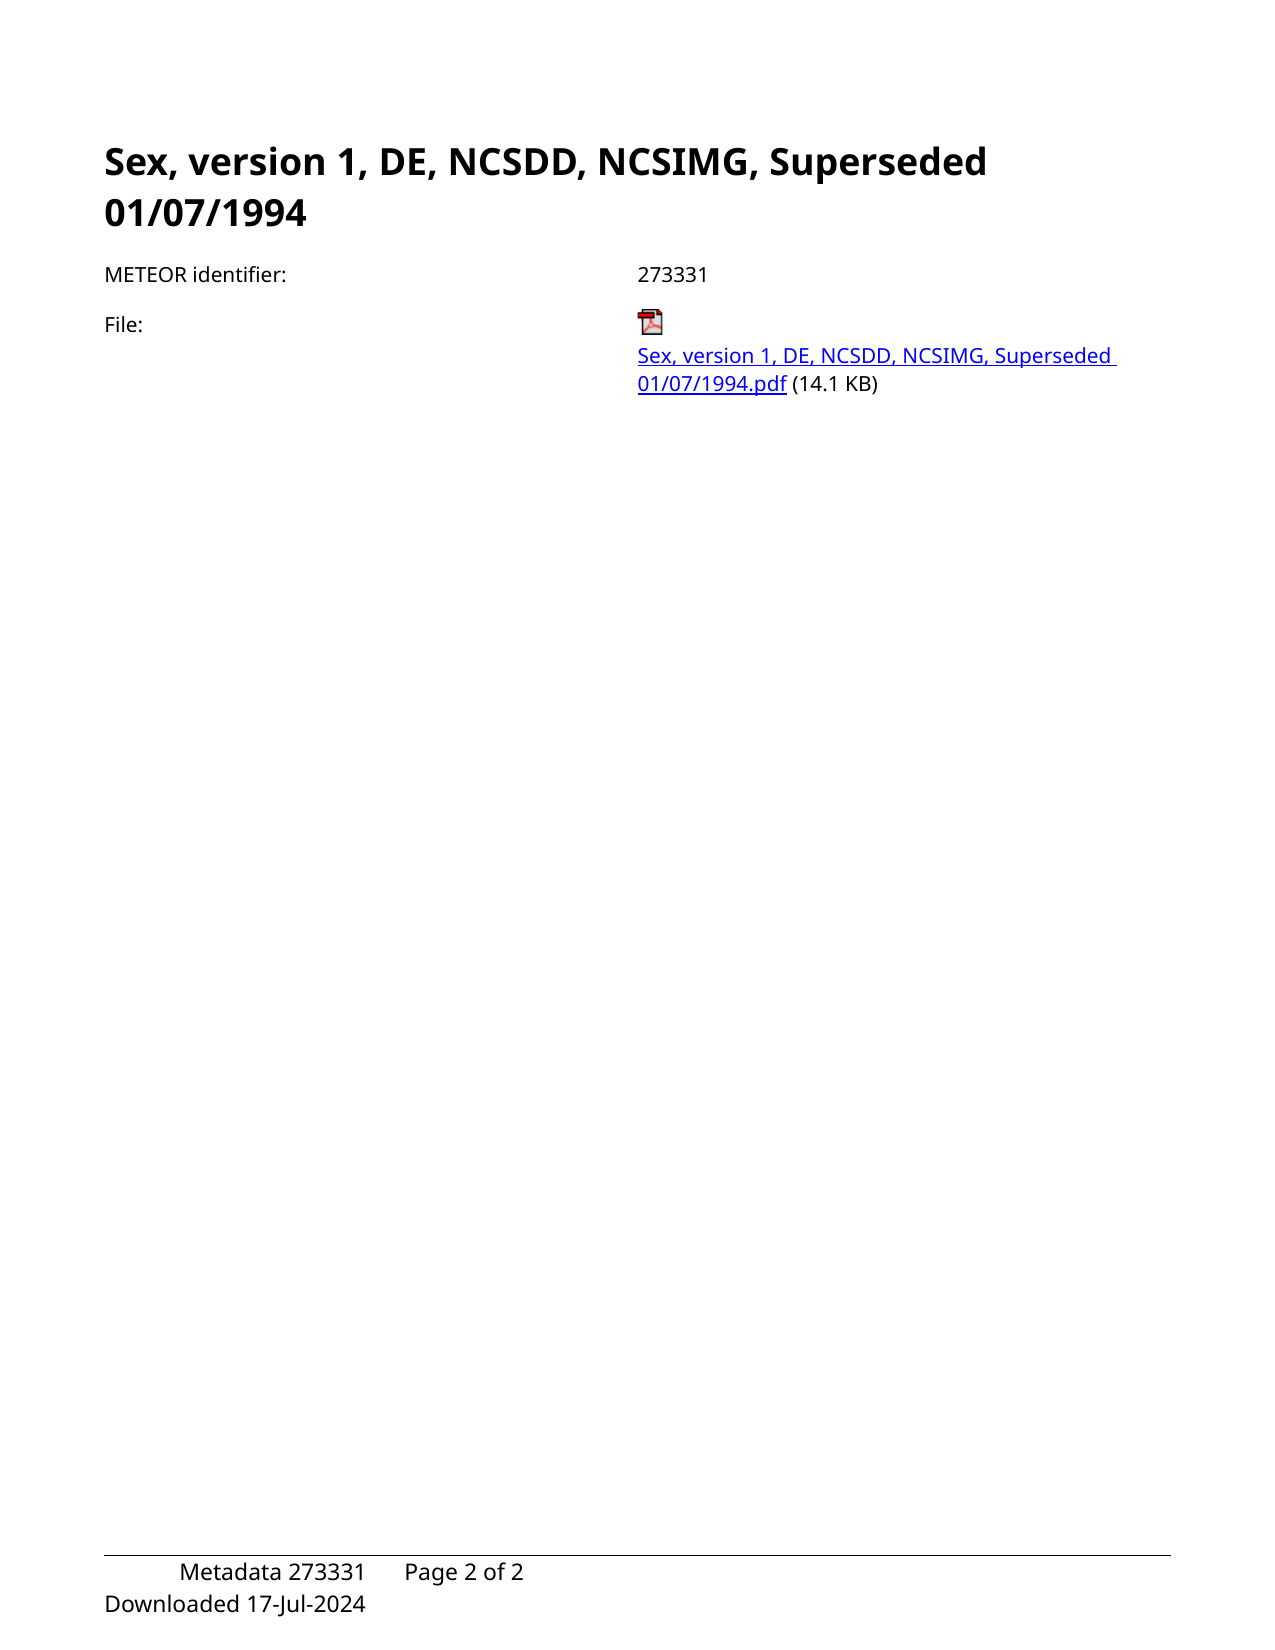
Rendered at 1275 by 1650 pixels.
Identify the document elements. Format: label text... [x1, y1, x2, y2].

table_header METEOR identifier: [93, 250, 626, 299]
subtitle Sex, version 1, DE, NCSDD, NCSIMG, Superseded 01/07/1994 [104, 135, 1171, 237]
table_header 273331 [626, 250, 1159, 299]
table_cell Sex, version 1, DE, NCSDD, NCSIMG, Superseded 01/07/1994.pdf (14.1 KB) [626, 299, 1159, 439]
table_cell File: [93, 299, 626, 439]
